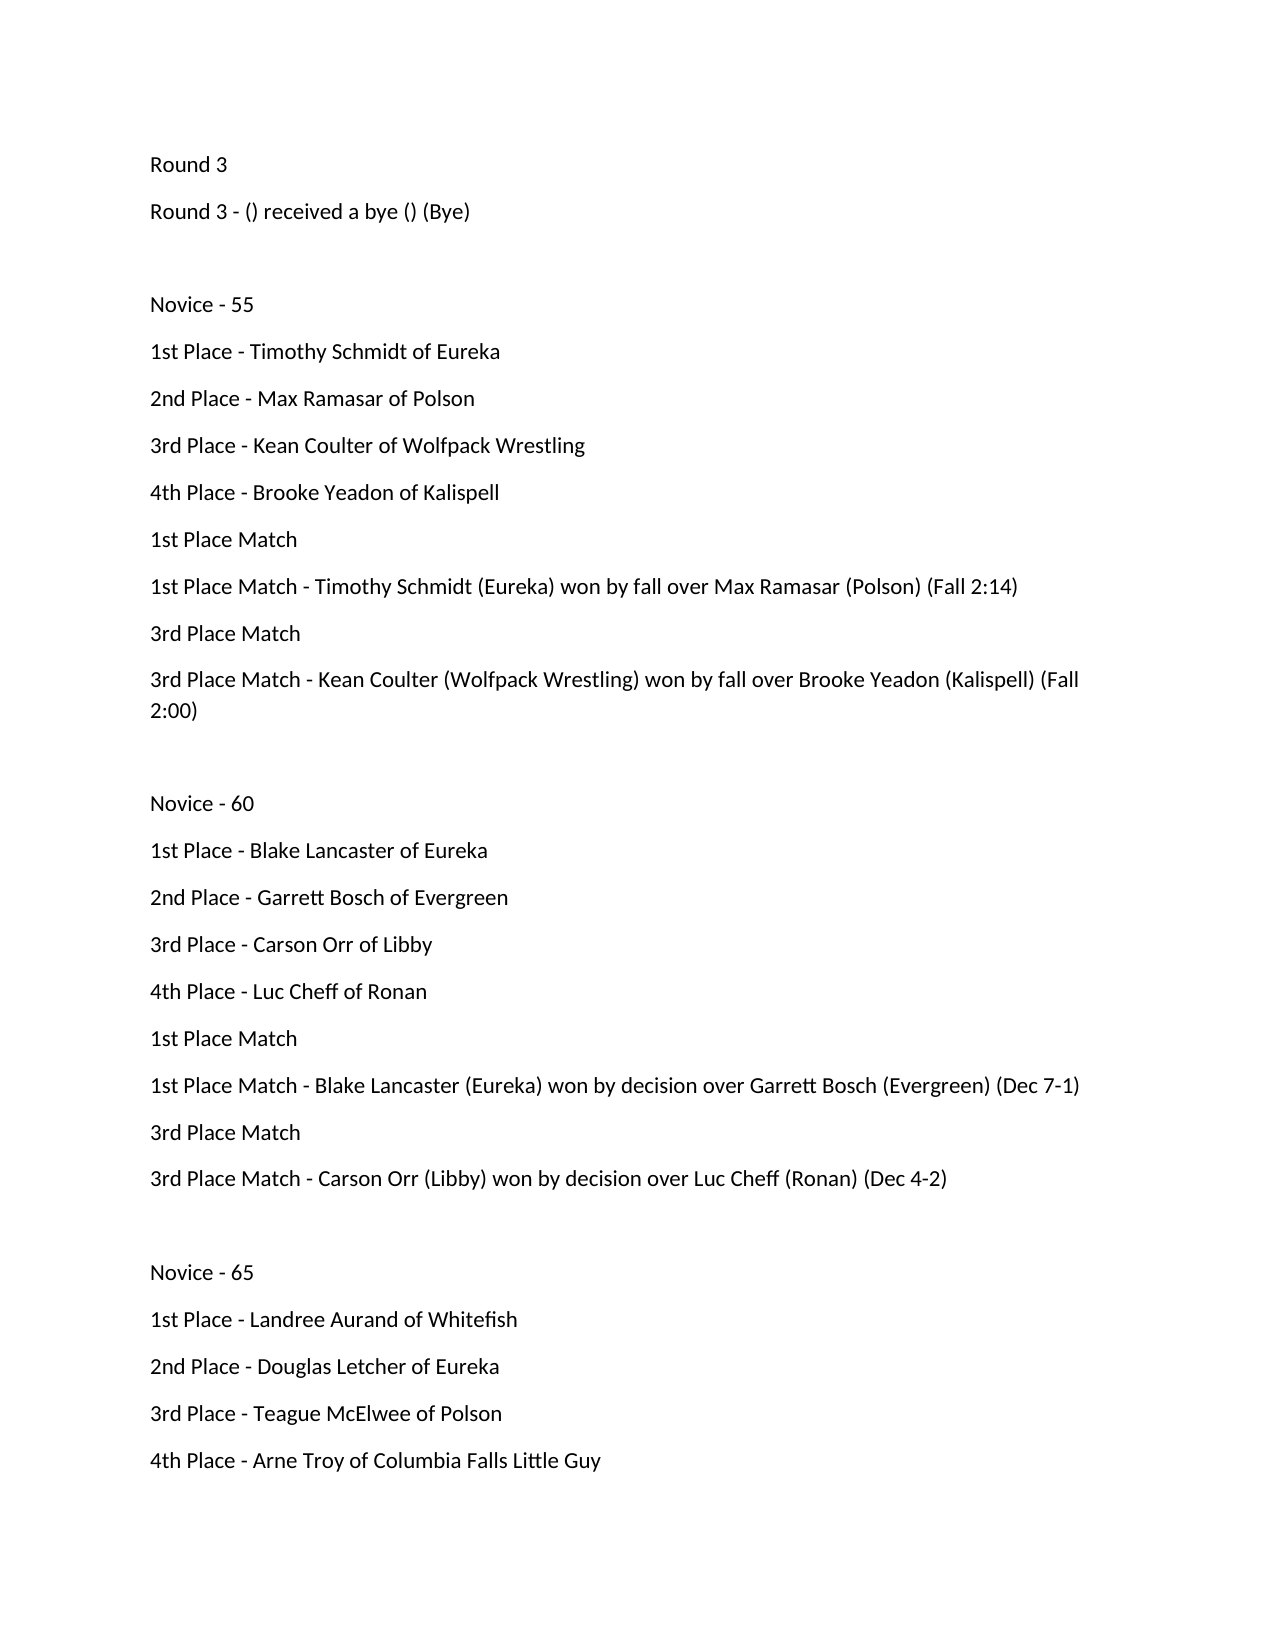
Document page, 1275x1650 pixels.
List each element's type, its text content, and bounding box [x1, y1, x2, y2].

text 4th Place - Luc Cheff of Ronan [150, 977, 1125, 1005]
text 3rd Place Match - Carson Orr (Libby) won by decision over Luc Cheff (Ronan) (Dec 4-2) [150, 1164, 1125, 1193]
text 1st Place - Blake Lancaster of Eureka [150, 836, 1125, 864]
text 2nd Place - Douglas Letcher of Eureka [150, 1352, 1125, 1380]
text 3rd Place Match [150, 619, 1125, 647]
text 1st Place Match - Blake Lancaster (Eureka) won by decision over Garrett Bosch (Evergreen) (Dec 7-1) [150, 1071, 1125, 1099]
text Round 3 - () received a bye () (Bye) [150, 197, 1125, 225]
text 4th Place - Brooke Yeadon of Kalispell [150, 478, 1125, 506]
text 3rd Place - Kean Coulter of Wolfpack Wrestling [150, 431, 1125, 459]
text Novice - 55 [150, 291, 1125, 319]
text Novice - 65 [150, 1258, 1125, 1286]
text 1st Place - Landree Aurand of Whitefish [150, 1305, 1125, 1333]
text 1st Place Match [150, 1024, 1125, 1052]
text 1st Place - Timothy Schmidt of Eureka [150, 337, 1125, 366]
text 3rd Place - Carson Orr of Libby [150, 930, 1125, 958]
text 1st Place Match - Timothy Schmidt (Eureka) won by fall over Max Ramasar (Polson) (Fall 2:14) [150, 572, 1125, 600]
text 3rd Place Match - Kean Coulter (Wolfpack Wrestling) won by fall over Brooke Yeadon (Kalispell) (Fall 2:00) [150, 666, 1125, 724]
text 3rd Place - Teague McElwee of Polson [150, 1399, 1125, 1427]
text Novice - 60 [150, 789, 1125, 818]
text 2nd Place - Garrett Bosch of Evergreen [150, 883, 1125, 911]
text 1st Place Match [150, 525, 1125, 553]
text 2nd Place - Max Ramasar of Polson [150, 384, 1125, 412]
text Round 3 [150, 150, 1125, 178]
text 4th Place - Arne Troy of Columbia Falls Little Guy [150, 1446, 1125, 1474]
text 3rd Place Match [150, 1118, 1125, 1146]
